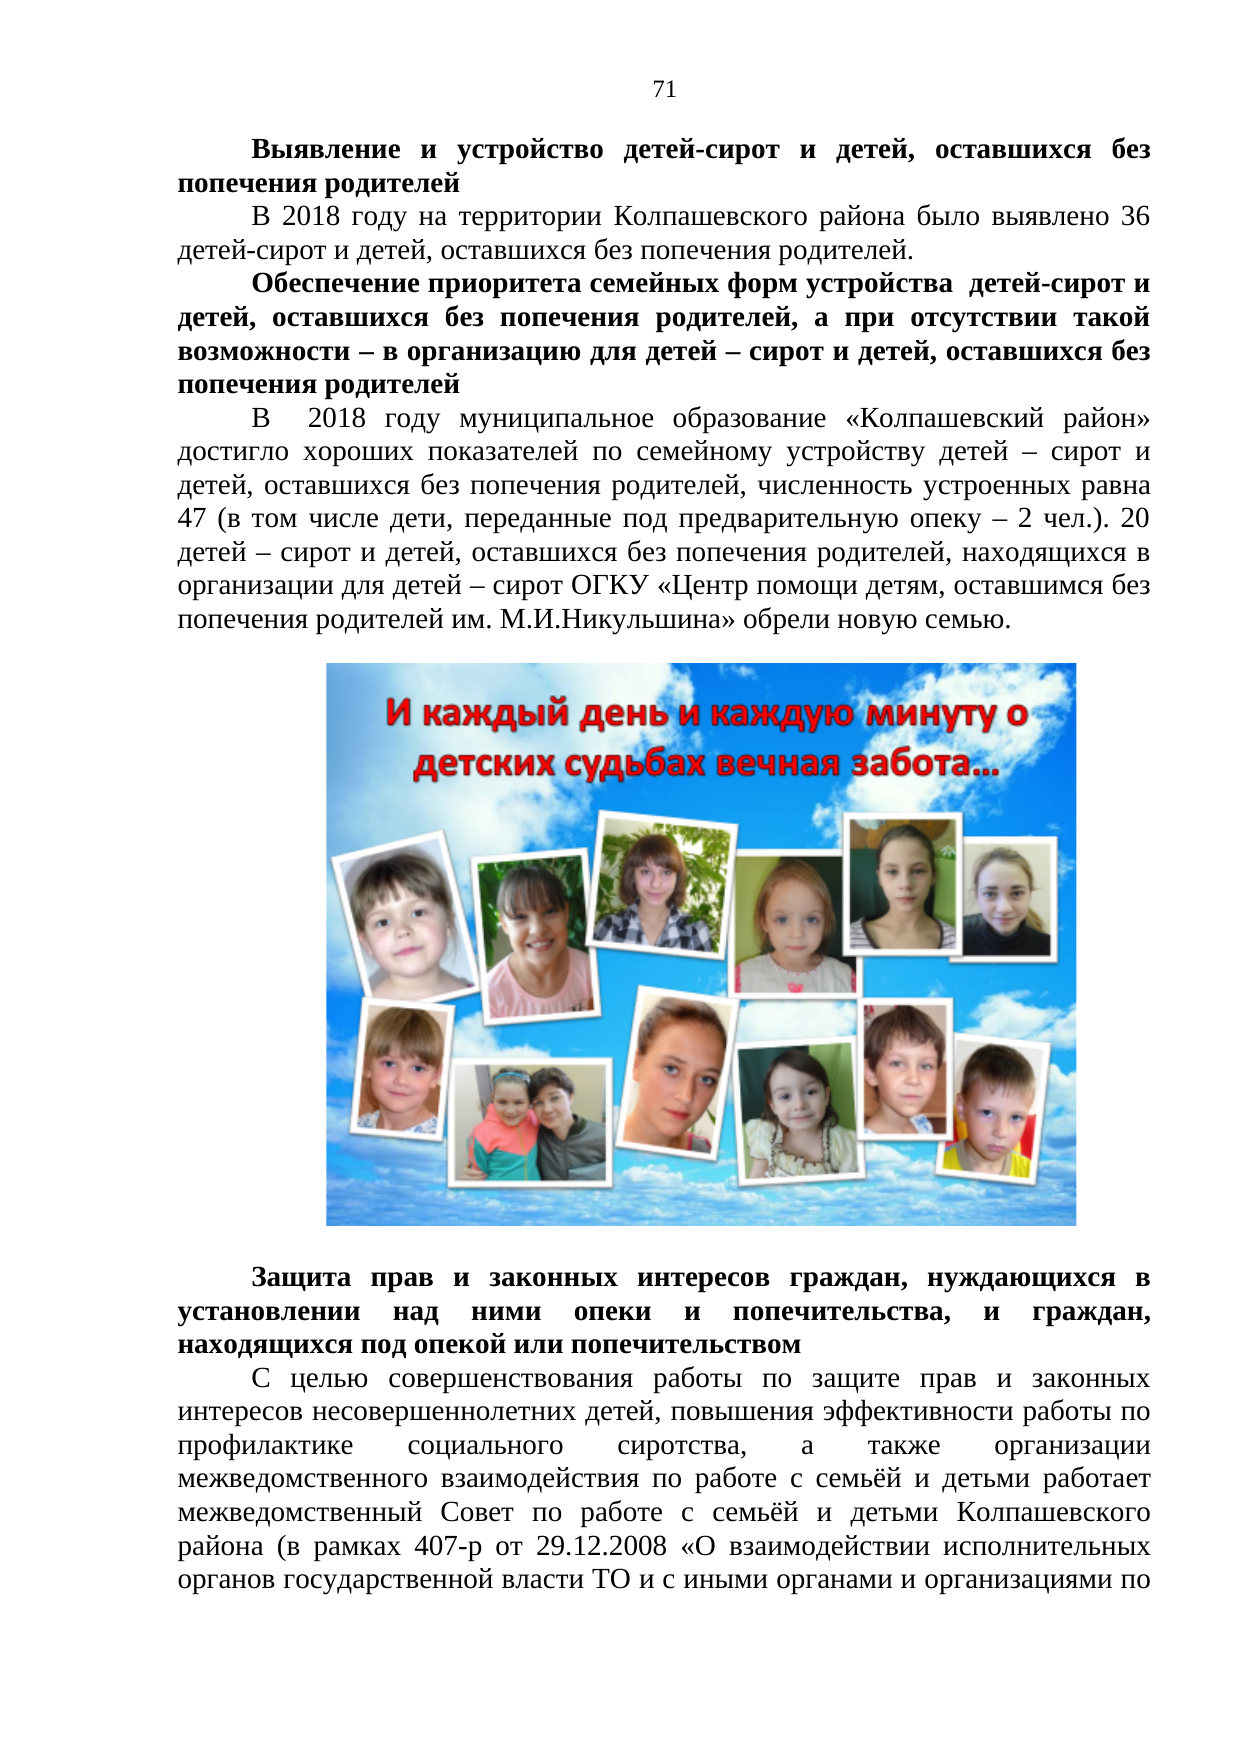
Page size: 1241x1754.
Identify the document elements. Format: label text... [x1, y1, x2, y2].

text Обеспечение приоритета семейных форм устройства детей-сирот и детей, оставшихся без попечения родителей, а при отсутствии такой возможности – в организацию для детей – сирот и детей, оставшихся без попечения родителей [177, 266, 1152, 400]
text Выявление и устройство детей-сирот и детей, оставшихся без попечения родителей [177, 131, 1152, 198]
picture [326, 663, 1077, 1226]
text В 2018 году на территории Колпашевского района было выявлено 36 детей-сирот и детей, оставшихся без попечения родителей. [177, 198, 1152, 266]
text В 2018 году муниципальное образование «Колпашевский район» достигло хороших показателей по семейному устройству детей – сирот и детей, оставшихся без попечения родителей, численность устроенных равна 47 (в том числе дети, переданные под предварительную опеку – 2 чел.). 20 детей – сирот и детей, оставшихся без попечения родителей, находящихся в организации для детей – сирот ОГКУ «Центр помощи детям, оставшимся без попечения родителей им. М.И.Никульшина» обрели новую семью. [177, 400, 1152, 634]
text Защита прав и законных интересов граждан, нуждающихся в установлении над ними опеки и попечительства, и граждан, находящихся под опекой или попечительством [177, 1259, 1152, 1360]
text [177, 1360, 1152, 1595]
